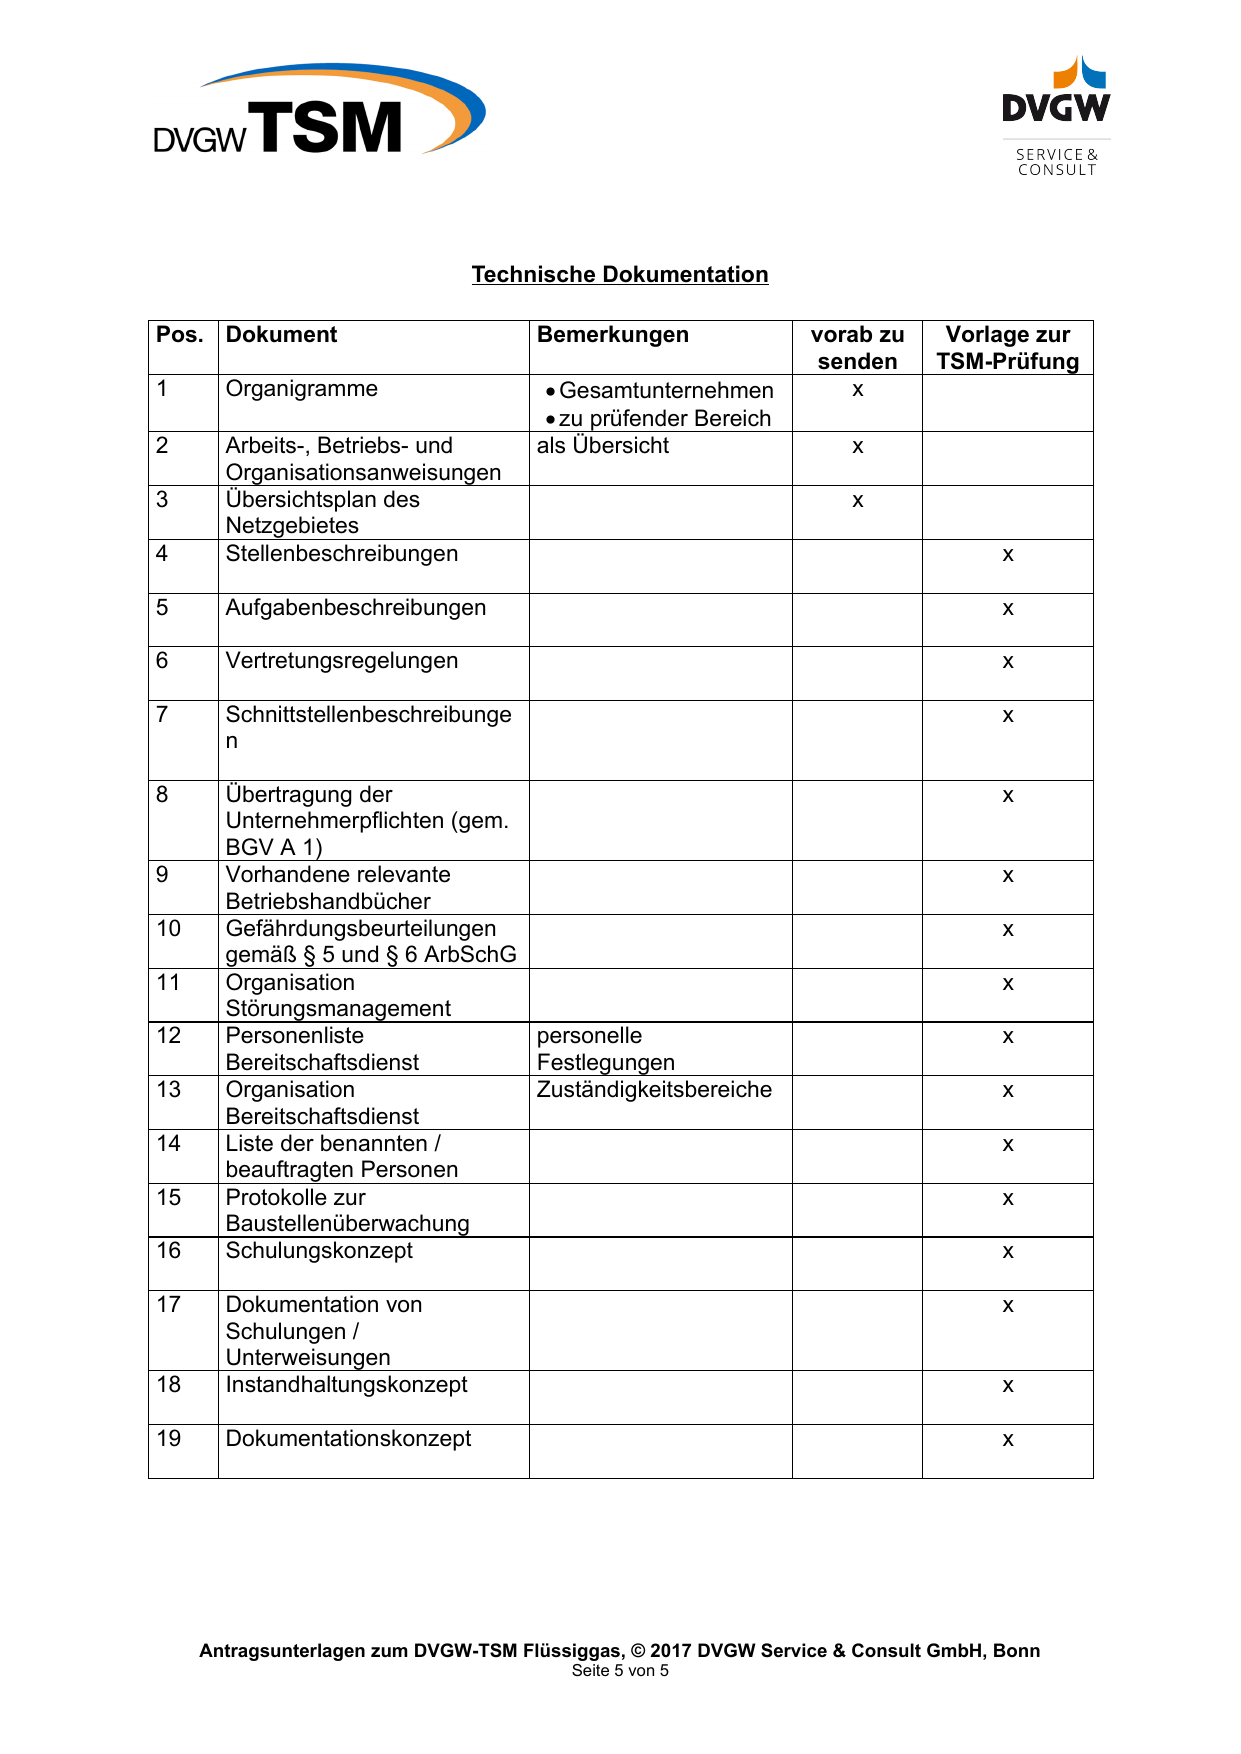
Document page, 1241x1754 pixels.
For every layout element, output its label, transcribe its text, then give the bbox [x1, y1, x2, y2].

table_cell Arbeits-, Betriebs- und Organisationsanweisungen [219, 432, 529, 485]
table_cell x [923, 1238, 1093, 1290]
table_cell Übertragung der Unternehmerpflichten (gem. BGV A 1) [219, 781, 529, 860]
table_cell x [923, 1184, 1093, 1236]
table_cell [923, 375, 1093, 431]
table_cell [530, 701, 792, 780]
table_cell x [923, 915, 1093, 968]
table_cell Organisation Störungsmanagement [219, 969, 529, 1021]
table_cell [793, 1238, 922, 1290]
picture [986, 31, 1129, 193]
table_cell [793, 540, 922, 592]
table_cell [793, 781, 922, 860]
table_cell [793, 701, 922, 780]
table_cell x [923, 1023, 1093, 1075]
table_header Bemerkungen [530, 321, 792, 374]
table_cell Personenliste Bereitschaftsdienst [219, 1023, 529, 1075]
table_cell [793, 915, 922, 968]
table_cell [530, 1425, 792, 1478]
table_cell Vertretungsregelungen [219, 647, 529, 700]
table_cell [530, 1130, 792, 1183]
table_cell Vorhandene relevante Betriebshandbücher [219, 861, 529, 914]
table_cell [530, 540, 792, 592]
table_cell 17 [149, 1291, 218, 1370]
table_cell x [923, 540, 1093, 592]
table_cell x [923, 701, 1093, 780]
table_cell x [793, 486, 922, 539]
table_cell 14 [149, 1130, 218, 1183]
table_cell [530, 486, 792, 539]
table_cell x [923, 1076, 1093, 1129]
table_cell 4 [149, 540, 218, 592]
table_cell 2 [149, 432, 218, 485]
table_cell [530, 1291, 792, 1370]
table_cell [530, 915, 792, 968]
table_cell Übersichtsplan des Netzgebietes [219, 486, 529, 539]
table_cell Protokolle zur Baustellenüberwachung [219, 1184, 529, 1236]
table_cell Schulungskonzept [219, 1238, 529, 1290]
table_cell x [923, 1291, 1093, 1370]
table_cell [530, 594, 792, 646]
table_cell [793, 1371, 922, 1424]
table_cell x [923, 1425, 1093, 1478]
table_header Dokument [219, 321, 529, 374]
table_cell Organisation Bereitschaftsdienst [219, 1076, 529, 1129]
table_cell [530, 861, 792, 914]
table_cell [530, 1371, 792, 1424]
table_cell [793, 1130, 922, 1183]
table_header Vorlage zur TSM-Prüfung [923, 321, 1093, 374]
table_cell 12 [149, 1023, 218, 1075]
table_cell 18 [149, 1371, 218, 1424]
table_cell [530, 647, 792, 700]
table_cell 10 [149, 915, 218, 968]
table_cell Gefährdungsbeurteilungen gemäß § 5 und § 6 ArbSchG [219, 915, 529, 968]
subtitle Technische Dokumentation [148, 261, 1093, 288]
table_cell [530, 781, 792, 860]
table_cell [793, 647, 922, 700]
table_cell x [793, 432, 922, 485]
table_cell 11 [149, 969, 218, 1021]
table_cell 7 [149, 701, 218, 780]
table_cell [530, 1184, 792, 1236]
table_cell Gesamtunternehmen zu prüfender Bereich [530, 375, 792, 431]
table_cell x [923, 969, 1093, 1021]
table_cell Zuständigkeitsbereiche [530, 1076, 792, 1129]
table_cell 15 [149, 1184, 218, 1236]
table_cell x [923, 1130, 1093, 1183]
table_cell [793, 969, 922, 1021]
table_cell x [923, 647, 1093, 700]
table_cell Liste der benannten / beauftragten Personen [219, 1130, 529, 1183]
table_cell personelle Festlegungen [530, 1023, 792, 1075]
table_cell Stellenbeschreibungen [219, 540, 529, 592]
table_cell [793, 1184, 922, 1236]
table_cell Dokumentation von Schulungen / Unterweisungen [219, 1291, 529, 1370]
table_cell 9 [149, 861, 218, 914]
table_cell [530, 969, 792, 1021]
table_cell 3 [149, 486, 218, 539]
table_header vorab zu senden [793, 321, 922, 374]
table_cell 8 [149, 781, 218, 860]
table_cell Schnittstellenbeschreibungen [219, 701, 529, 780]
table_cell x [923, 1371, 1093, 1424]
table_cell als Übersicht [530, 432, 792, 485]
table_cell 1 [149, 375, 218, 431]
table_cell [923, 486, 1093, 539]
table_cell [793, 1291, 922, 1370]
table_cell [793, 1023, 922, 1075]
table_cell [793, 1425, 922, 1478]
table_cell x [923, 781, 1093, 860]
table_cell 19 [149, 1425, 218, 1478]
table_cell [793, 594, 922, 646]
table_cell [793, 861, 922, 914]
table_cell [530, 1238, 792, 1290]
table_header Pos. [149, 321, 218, 374]
picture [147, 62, 487, 172]
table_cell x [923, 594, 1093, 646]
table_cell [923, 432, 1093, 485]
table_cell 5 [149, 594, 218, 646]
table_cell 13 [149, 1076, 218, 1129]
table_cell x [923, 861, 1093, 914]
table_cell x [793, 375, 922, 431]
table_cell Instandhaltungskonzept [219, 1371, 529, 1424]
table_cell 16 [149, 1238, 218, 1290]
table_cell Organigramme [219, 375, 529, 431]
table_cell [793, 1076, 922, 1129]
table_cell Dokumentationskonzept [219, 1425, 529, 1478]
table_cell 6 [149, 647, 218, 700]
table_cell Aufgabenbeschreibungen [219, 594, 529, 646]
